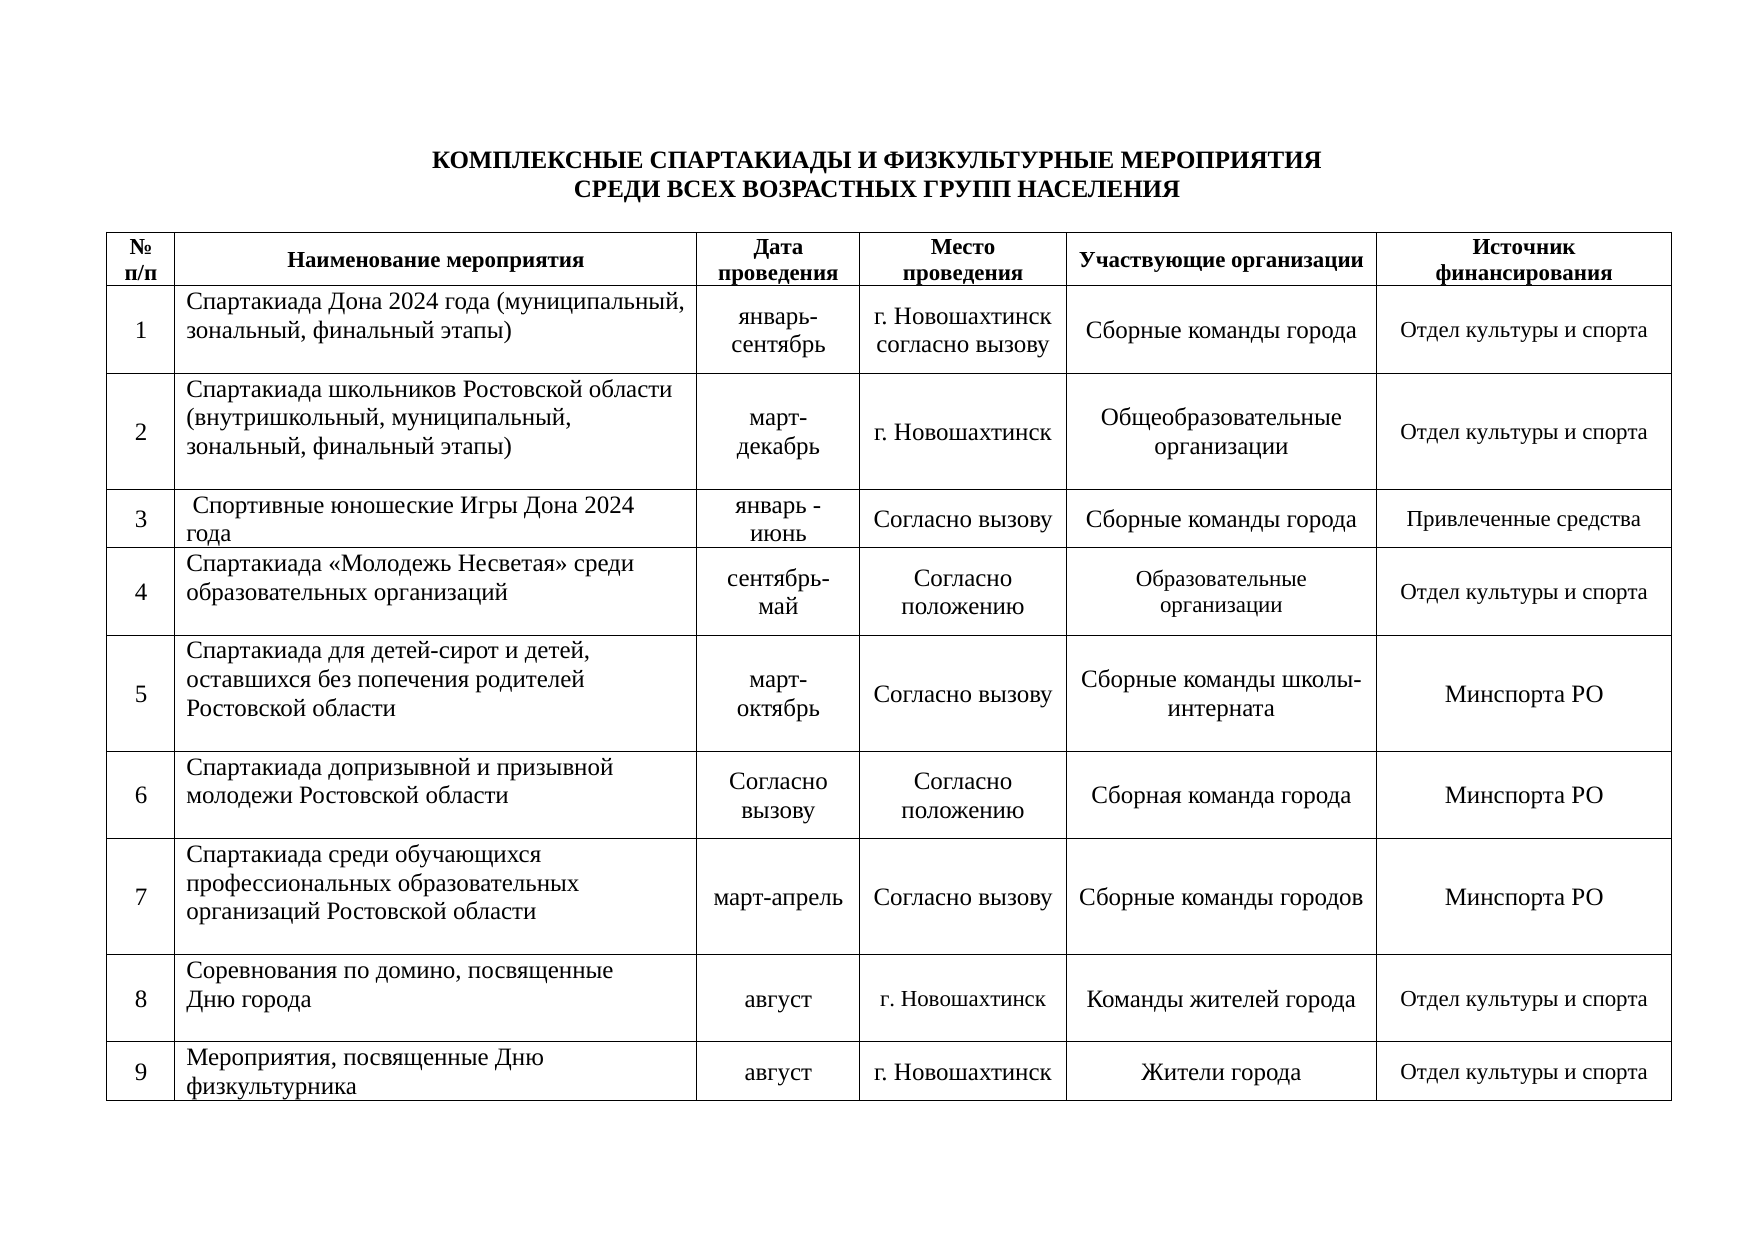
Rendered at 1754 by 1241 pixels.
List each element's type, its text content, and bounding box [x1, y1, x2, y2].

table_cell август [697, 1042, 859, 1100]
table_cell Согласно вызову [860, 636, 1066, 751]
table_cell Образовательные организации [1067, 548, 1376, 634]
table_header № п/п [107, 233, 174, 285]
table_cell Спартакиада допризывной и призывной молодежи Ростовской области [175, 752, 696, 838]
table_cell г. Новошахтинск [860, 374, 1066, 489]
table_cell г. Новошахтинск согласно вызову [860, 286, 1066, 373]
table_cell Спартакиада для детей-сирот и детей, оставшихся без попечения родителей Ростовской области [175, 636, 696, 751]
table_cell Согласно вызову [860, 839, 1066, 954]
table_cell Спартакиада среди обучающихся профессиональных образовательных организаций Ростовской области [175, 839, 696, 954]
table_cell март-апрель [697, 839, 859, 954]
table_cell Согласно вызову [697, 752, 859, 838]
table_cell январь - июнь [697, 490, 859, 547]
table_cell август [697, 955, 859, 1041]
table_cell Минспорта РО [1377, 752, 1671, 838]
table_cell Отдел культуры и спорта [1377, 548, 1671, 634]
table_cell Сборные команды города [1067, 286, 1376, 373]
table_cell Согласно положению [860, 548, 1066, 634]
table_cell март-декабрь [697, 374, 859, 489]
table_cell 5 [107, 636, 174, 751]
table_header Дата проведения [697, 233, 859, 285]
table_cell Согласно вызову [860, 490, 1066, 547]
table_cell Мероприятия, посвященные Дню физкультурника [175, 1042, 696, 1100]
table_cell Общеобразовательные организации [1067, 374, 1376, 489]
table_cell Минспорта РО [1377, 636, 1671, 751]
table_cell Отдел культуры и спорта [1377, 955, 1671, 1041]
table_cell Сборные команды города [1067, 490, 1376, 547]
table_cell Привлеченные средства [1377, 490, 1671, 547]
table_cell г. Новошахтинск [860, 1042, 1066, 1100]
table_cell Команды жителей города [1067, 955, 1376, 1041]
table_cell 7 [107, 839, 174, 954]
table_header Источник финансирования [1377, 233, 1671, 285]
table_cell 1 [107, 286, 174, 373]
table_cell 4 [107, 548, 174, 634]
table_cell Соревнования по домино, посвященные Дню города [175, 955, 696, 1041]
table_cell 9 [107, 1042, 174, 1100]
table_cell Отдел культуры и спорта [1377, 286, 1671, 373]
table_cell Жители города [1067, 1042, 1376, 1100]
table_header Место проведения [860, 233, 1066, 285]
table_cell 3 [107, 490, 174, 547]
table_cell Спортивные юношеские Игры Дона 2024 года [175, 490, 696, 547]
table_cell сентябрь-май [697, 548, 859, 634]
table_cell Спартакиада школьников Ростовской области (внутришкольный, муниципальный, зональный, финальный этапы) [175, 374, 696, 489]
text КОМПЛЕКСНЫЕ СПАРТАКИАДЫ И ФИЗКУЛЬТУРНЫЕ МЕРОПРИЯТИЯ [118, 145, 1636, 174]
table_cell 6 [107, 752, 174, 838]
table_header Наименование мероприятия [175, 233, 696, 285]
table_cell Спартакиада «Молодежь Несветая» среди образовательных организаций [175, 548, 696, 634]
table_cell Отдел культуры и спорта [1377, 1042, 1671, 1100]
table_cell Сборные команды школы-интерната [1067, 636, 1376, 751]
table_cell Отдел культуры и спорта [1377, 374, 1671, 489]
table_cell 2 [107, 374, 174, 489]
text СРЕДИ ВСЕХ ВОЗРАСТНЫХ ГРУПП НАСЕЛЕНИЯ [118, 174, 1636, 203]
table_cell март-октябрь [697, 636, 859, 751]
table_header Участвующие организации [1067, 233, 1376, 285]
table_cell Согласно положению [860, 752, 1066, 838]
table_cell Сборная команда города [1067, 752, 1376, 838]
table_cell январь-сентябрь [697, 286, 859, 373]
table_cell Минспорта РО [1377, 839, 1671, 954]
table_cell г. Новошахтинск [860, 955, 1066, 1041]
table_cell Спартакиада Дона 2024 года (муниципальный, зональный, финальный этапы) [175, 286, 696, 373]
table_cell 8 [107, 955, 174, 1041]
table_cell Сборные команды городов [1067, 839, 1376, 954]
